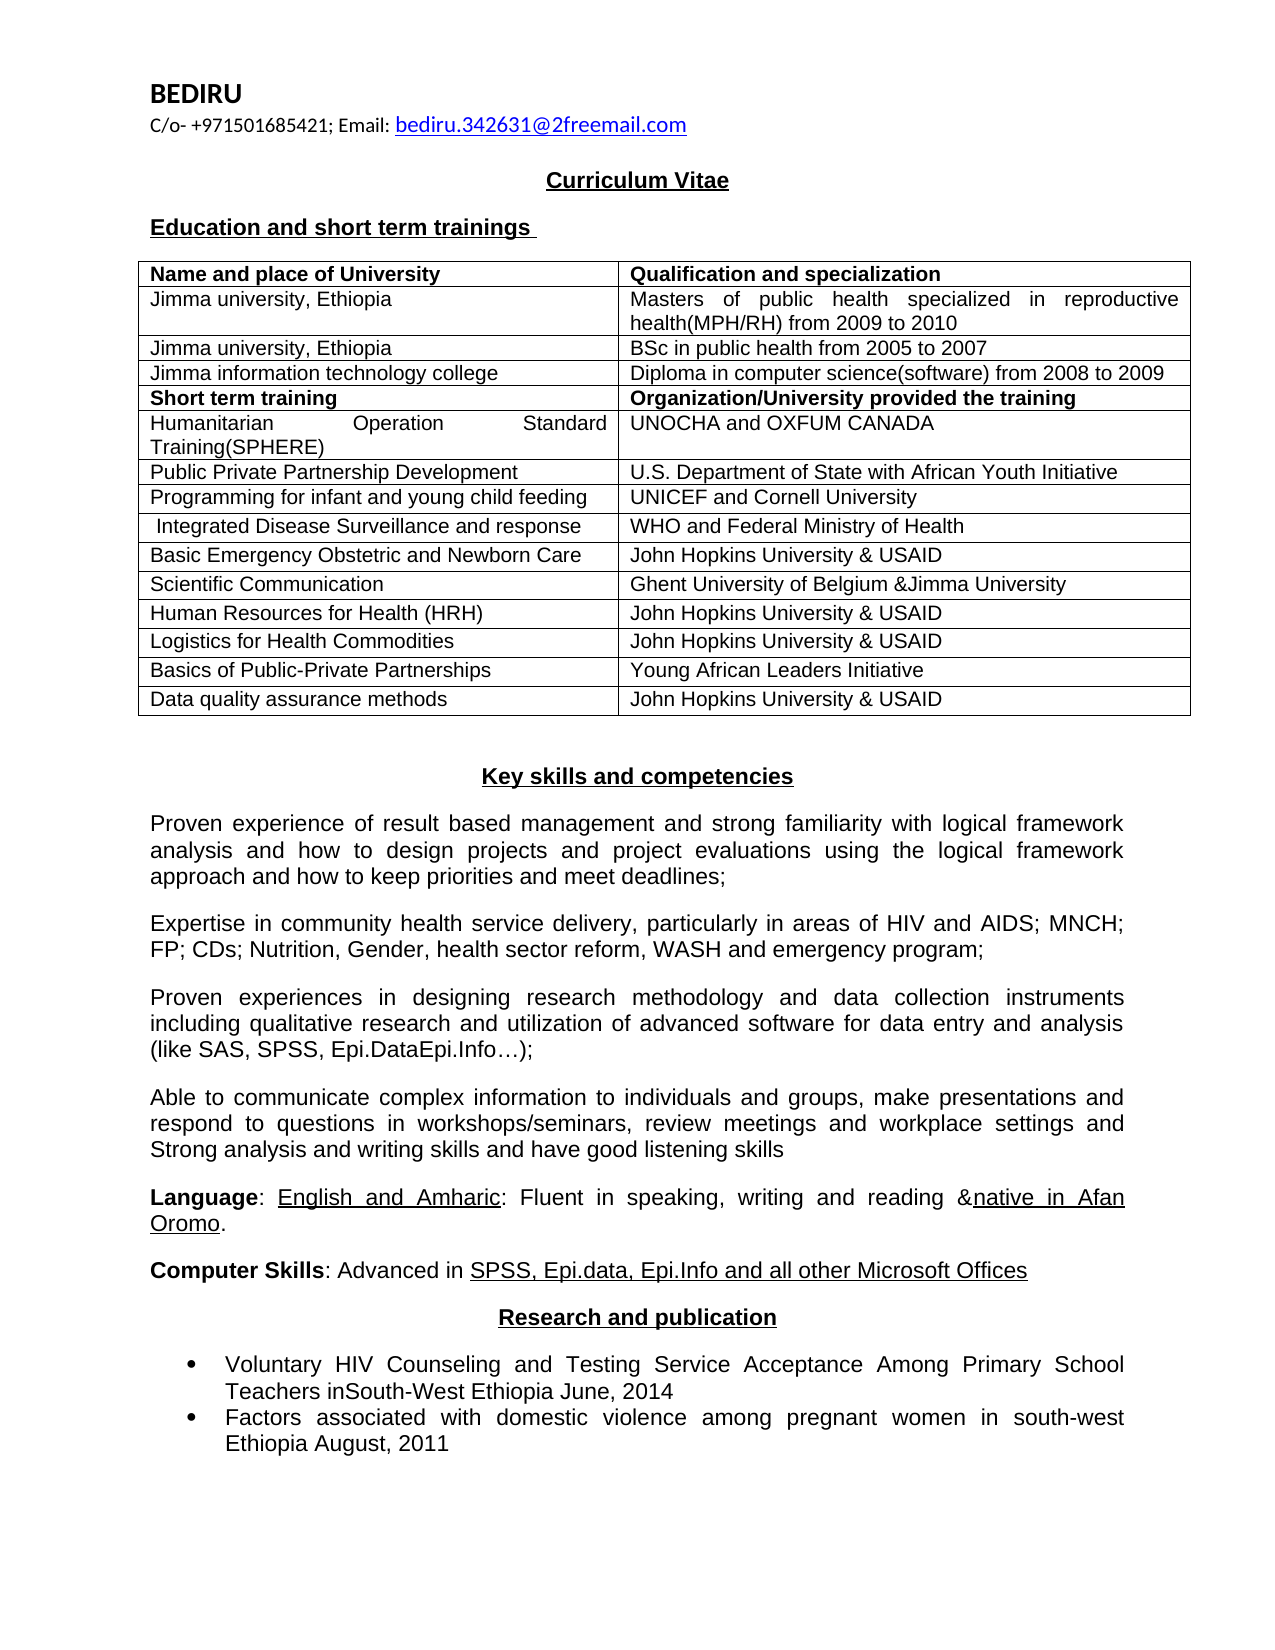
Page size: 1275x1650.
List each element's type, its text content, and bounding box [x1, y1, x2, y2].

text Proven experience of result based management and strong familiarity with logical framework analysis and how to design projects and project evaluations using the logical framework approach and how to keep priorities and meet deadlines; [150, 810, 1125, 889]
text Computer Skills: Advanced in SPSS, Epi.data, Epi.Info and all other Microsoft Offices [150, 1257, 1125, 1283]
table_cell WHO and Federal Ministry of Health [619, 514, 1190, 542]
table_cell Human Resources for Health (HRH) [139, 600, 618, 628]
text Education and short term trainings [150, 214, 1125, 240]
table_cell Public Private Partnership Development [139, 460, 618, 484]
table_cell John Hopkins University & USAID [619, 543, 1190, 571]
table_cell Data quality assurance methods [139, 687, 618, 715]
table_cell Scientific Communication [139, 572, 618, 599]
table_cell Jimma information technology college [139, 361, 618, 385]
table_cell UNICEF and Cornell University [619, 485, 1190, 513]
table_cell Jimma university, Ethiopia [139, 287, 618, 335]
table_cell Basics of Public-Private Partnerships [139, 658, 618, 686]
text Able to communicate complex information to individuals and groups, make presentations and respond to questions in workshops/seminars, review meetings and workplace settings and Strong analysis and writing skills and have good listening skills [150, 1083, 1125, 1163]
table_cell Ghent University of Belgium &Jimma University [619, 572, 1190, 599]
table_cell Programming for infant and young child feeding [139, 485, 618, 513]
table_cell Masters of public health specialized in reproductive health(MPH/RH) from 2009 to 2010 [619, 287, 1190, 335]
table_cell Organization/University provided the training [619, 386, 1190, 410]
text Language: English and Amharic: Fluent in speaking, writing and reading &native in Afan Oromo. [150, 1183, 1125, 1236]
text Expertise in community health service delivery, particularly in areas of HIV and AIDS; MNCH; FP; CDs; Nutrition, Gender, health sector reform, WASH and emergency program; [150, 910, 1125, 963]
table_cell Basic Emergency Obstetric and Newborn Care [139, 543, 618, 571]
table_cell UNOCHA and OXFUM CANADA [619, 411, 1190, 459]
table_header Qualification and specialization [619, 262, 1190, 286]
table_cell John Hopkins University & USAID [619, 687, 1190, 715]
text Proven experiences in designing research methodology and data collection instruments including qualitative research and utilization of advanced software for data entry and analysis (like SAS, SPSS, Epi.DataEpi.Info…); [150, 984, 1125, 1063]
list Voluntary HIV Counseling and Testing Service Acceptance Among Primary School Teachers inSouth-West Ethiopia June, 2014 [187, 1351, 1125, 1404]
text Key skills and competencies [150, 763, 1125, 789]
table_header Name and place of University [139, 262, 618, 286]
table_cell Diploma in computer science(software) from 2008 to 2009 [619, 361, 1190, 385]
table_cell Integrated Disease Surveillance and response [139, 514, 618, 542]
table_cell BSc in public health from 2005 to 2007 [619, 336, 1190, 360]
table_cell John Hopkins University & USAID [619, 600, 1190, 628]
text Curriculum Vitae [150, 167, 1125, 193]
table_cell John Hopkins University & USAID [619, 629, 1190, 657]
list Factors associated with domestic violence among pregnant women in south-west Ethiopia August, 2011 [187, 1404, 1125, 1457]
table_cell Jimma university, Ethiopia [139, 336, 618, 360]
table_cell Short term training [139, 386, 618, 410]
table_cell Logistics for Health Commodities [139, 629, 618, 657]
table_cell Humanitarian Operation Standard Training(SPHERE) [139, 411, 618, 459]
text Research and publication [150, 1304, 1125, 1331]
table_cell U.S. Department of State with African Youth Initiative [619, 460, 1190, 484]
table_cell Young African Leaders Initiative [619, 658, 1190, 686]
